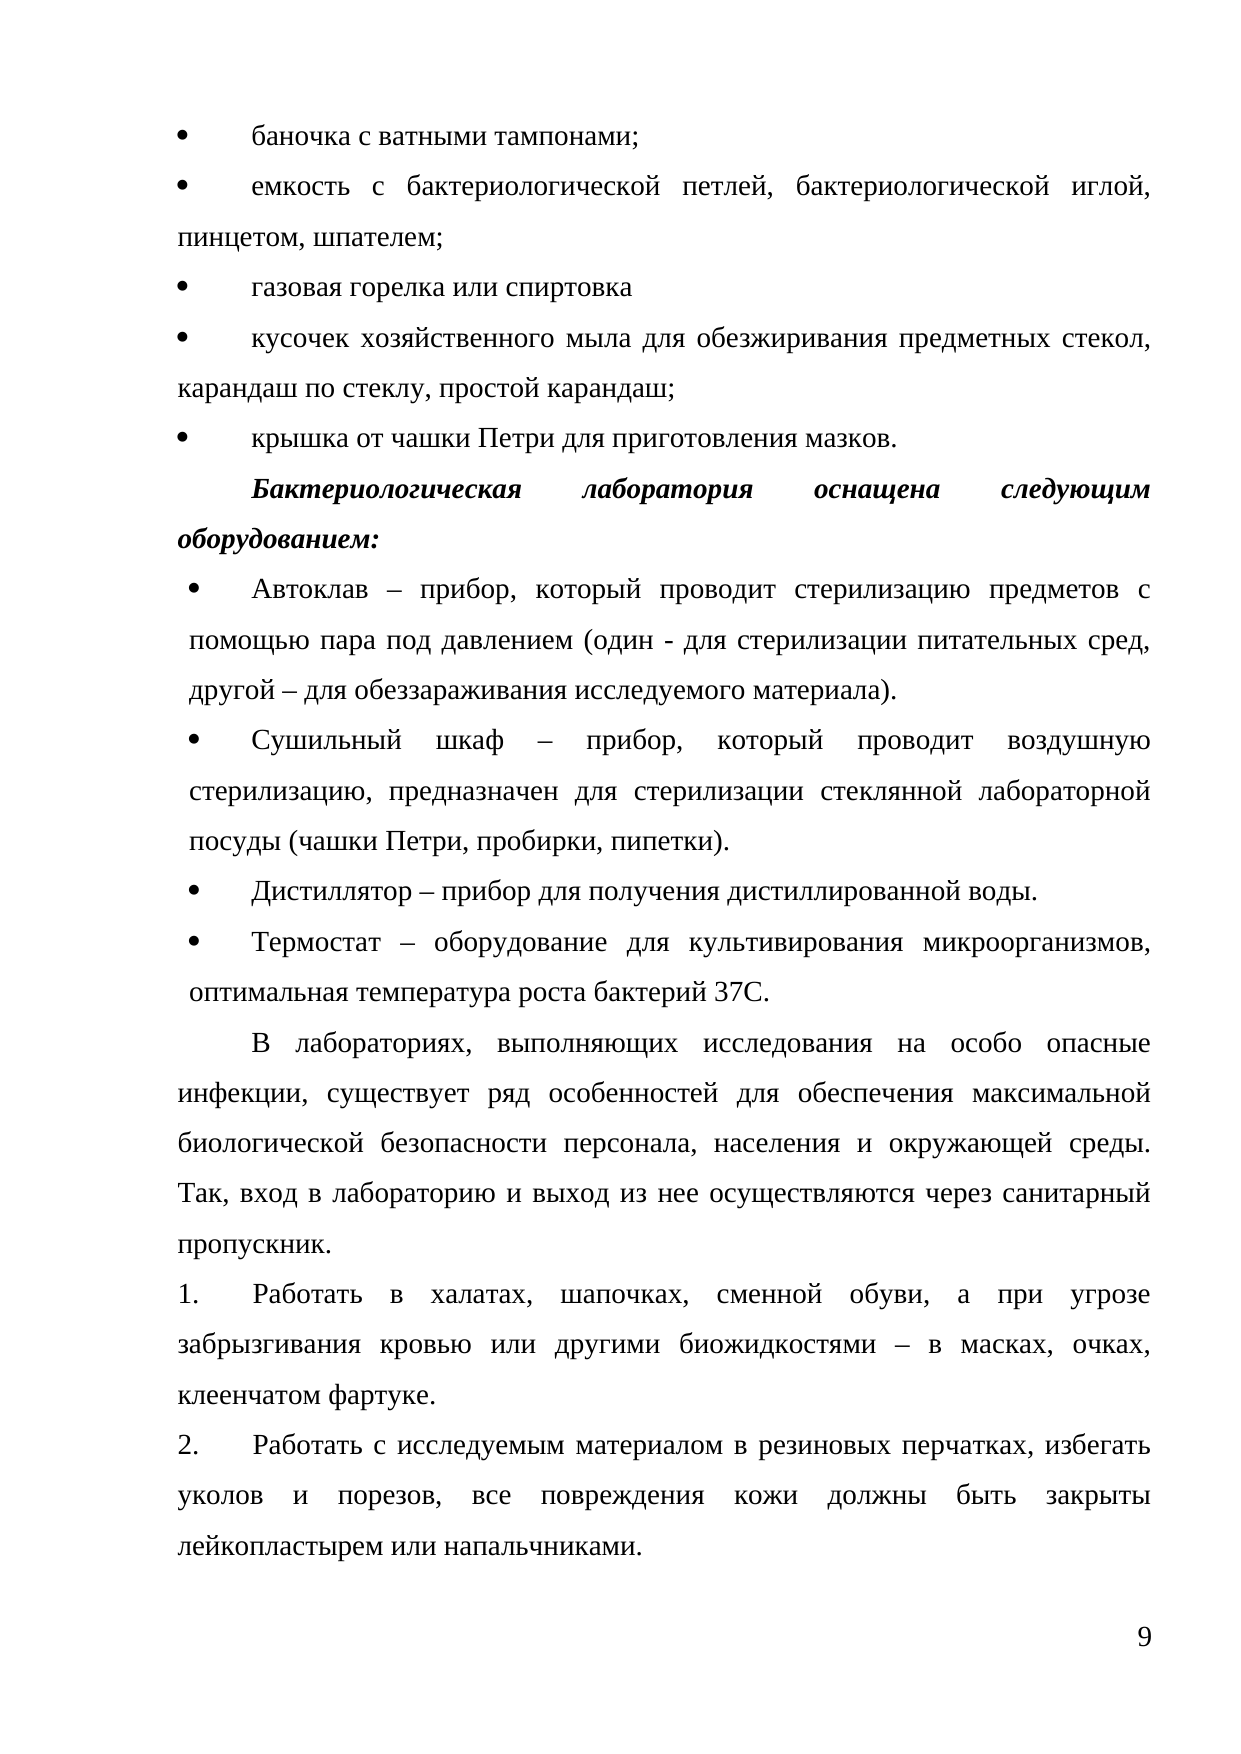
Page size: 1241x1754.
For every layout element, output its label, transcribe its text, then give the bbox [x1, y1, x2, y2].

list крышка от чашки Петри для приготовления мазков. [177, 420, 1152, 454]
list Термостат – оборудование для культивирования микроорганизмов, оптимальная температура роста бактерий 37С. [189, 924, 1152, 1008]
list Работать в халатах, шапочках, сменной обуви, а при угрозе забрызгивания кровью или другими биожидкостями – в масках, очках, клеенчатом фартуке. [177, 1276, 1152, 1410]
list Автоклав – прибор, который проводит стерилизацию предметов с помощью пара под давлением (один - для стерилизации питательных сред, другой – для обеззараживания исследуемого материала). [189, 571, 1152, 706]
list газовая горелка или спиртовка [177, 269, 1152, 303]
list кусочек хозяйственного мыла для обезжиривания предметных стекол, карандаш по стеклу, простой карандаш; [177, 320, 1152, 404]
text В лабораториях, выполняющих исследования на особо опасные инфекции, существует ряд особенностей для обеспечения максимальной биологической безопасности персонала, населения и окружающей среды. Так, вход в лабораторию и выход из нее осуществляются через санитарный пропускник. [177, 1025, 1152, 1259]
list Сушильный шкаф – прибор, который проводит воздушную стерилизацию, предназначен для стерилизации стеклянной лабораторной посуды (чашки Петри, пробирки, пипетки). [189, 722, 1152, 857]
list баночка с ватными тампонами; [177, 118, 1152, 152]
text Бактериологическая лаборатория оснащена следующим оборудованием: [177, 471, 1152, 555]
list Работать с исследуемым материалом в резиновых перчатках, избегать уколов и порезов, все повреждения кожи должны быть закрыты лейкопластырем или напальчниками. [177, 1427, 1152, 1561]
list емкость с бактериологической петлей, бактериологической иглой, пинцетом, шпателем; [177, 168, 1152, 252]
list Дистиллятор – прибор для получения дистиллированной воды. [189, 873, 1152, 907]
